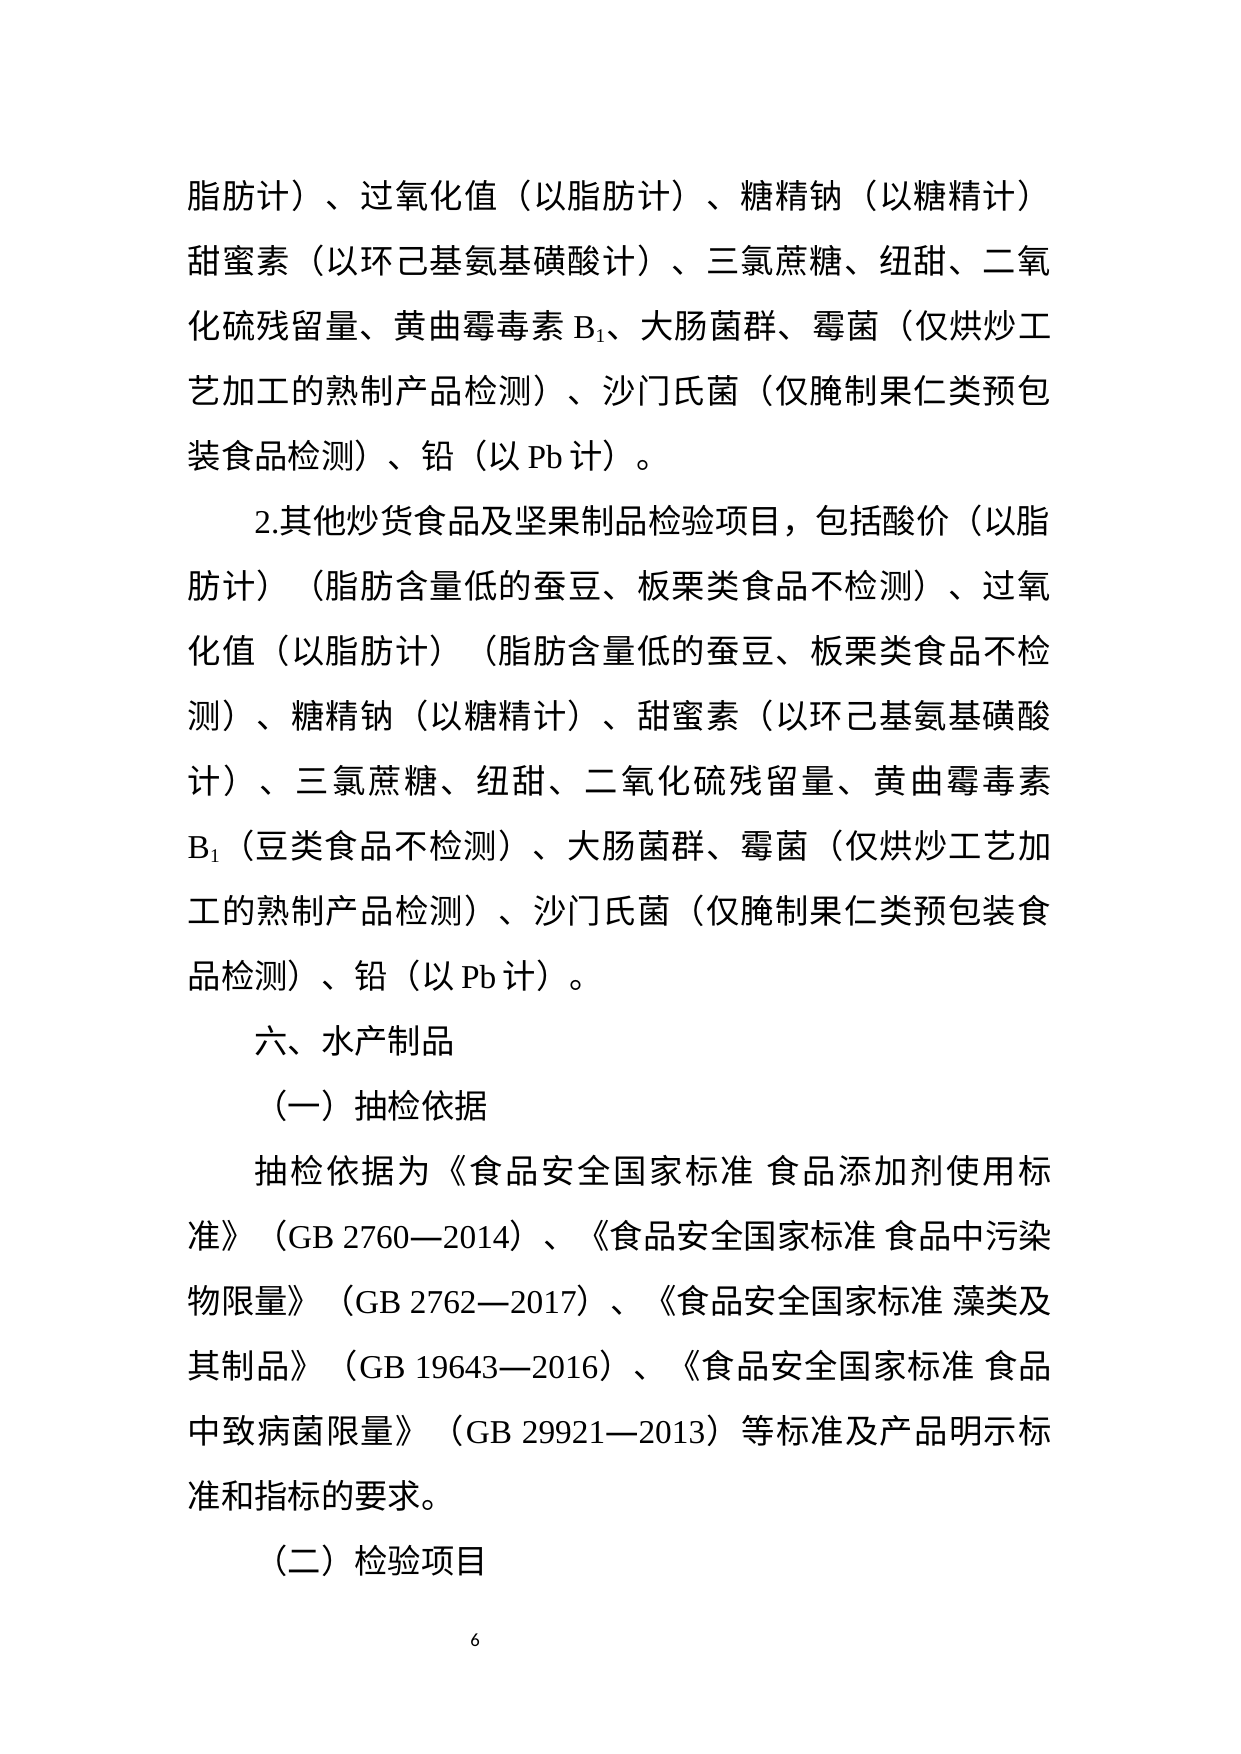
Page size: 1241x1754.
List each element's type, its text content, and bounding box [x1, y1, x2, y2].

text （一）抽检依据 [187, 1072, 1053, 1137]
text （二）检验项目 [187, 1527, 1053, 1592]
text 抽检依据为《食品安全国家标准 食品添加剂使用标准》（GB 2760—2014）、《食品安全国家标准 食品中污染物限量》（GB 2762—2017）、《食品安全国家标准 藻类及其制品》（GB 19643—2016）、《食品安全国家标准 食品中致病菌限量》（GB 29921—2013）等标准及产品明示标准和指标的要求。 [187, 1137, 1053, 1527]
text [187, 162, 1053, 487]
text 2.其他炒货食品及坚果制品检验项目，包括酸价（以脂肪计）（脂肪含量低的蚕豆、板栗类食品不检测）、过氧化值（以脂肪计）（脂肪含量低的蚕豆、板栗类食品不检测）、糖精钠（以糖精计）、甜蜜素（以环己基氨基磺酸计）、三氯蔗糖、纽甜、二氧化硫残留量、黄曲霉毒素B1（豆类食品不检测）、大肠菌群、霉菌（仅烘炒工艺加工的熟制产品检测）、沙门氏菌（仅腌制果仁类预包装食品检测）、铅（以Pb计）。 [187, 487, 1053, 1007]
text 六、水产制品 [187, 1007, 1053, 1072]
